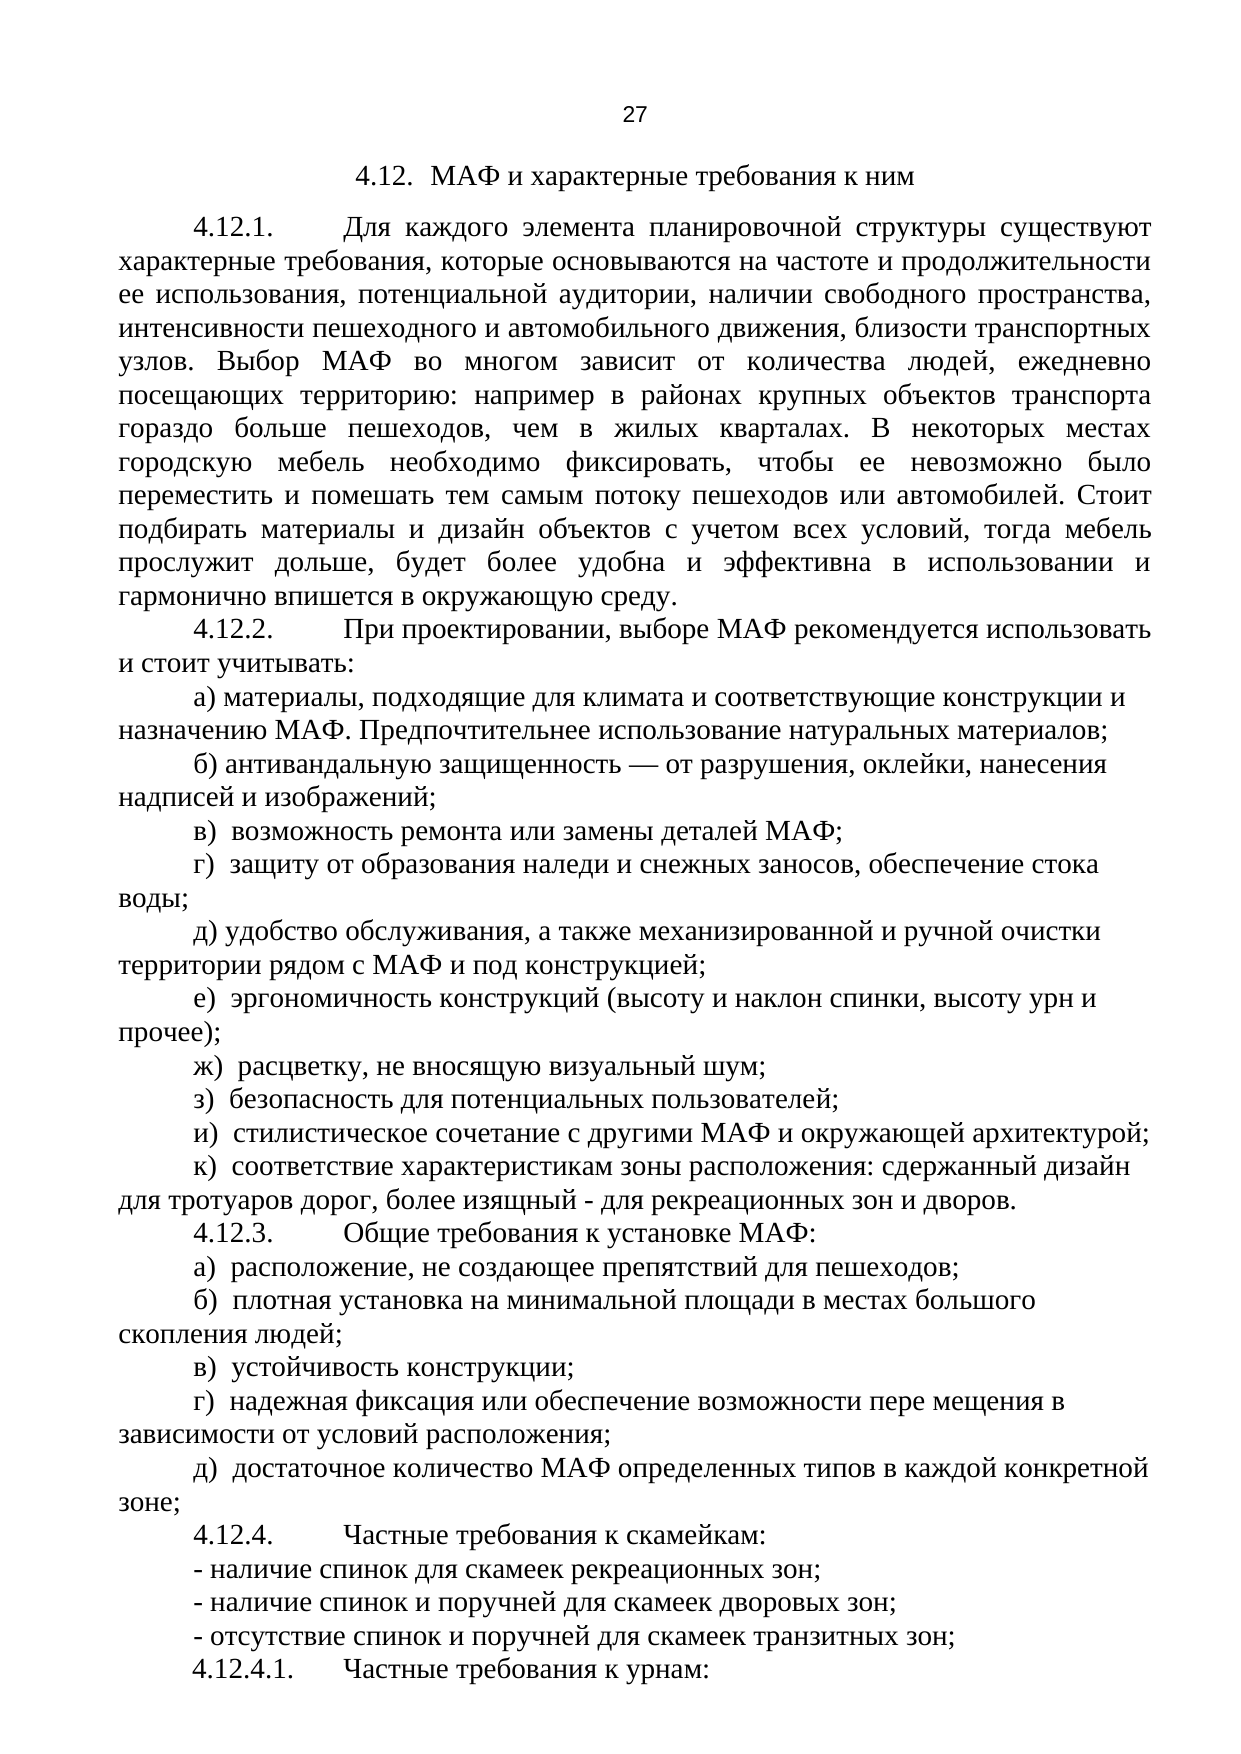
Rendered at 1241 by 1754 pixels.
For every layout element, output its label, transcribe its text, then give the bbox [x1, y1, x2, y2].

text - наличие спинок для скамеек рекреационных зон; [118, 1551, 1152, 1584]
list Частные требования к урнам: [118, 1651, 1152, 1685]
text - наличие спинок и поручней для скамеек дворовых зон; [118, 1584, 1152, 1618]
text б) плотная установка на минимальной площади в местах большого скопления людей; [118, 1282, 1152, 1349]
subtitle МАФ и характерные требования к ним [118, 158, 1152, 192]
list Частные требования к скамейкам: [118, 1517, 1152, 1551]
text г) защиту от образования наледи и снежных заносов, обеспечение стока воды; [118, 846, 1152, 913]
text з) безопасность для потенциальных пользователей; [118, 1081, 1152, 1115]
text д) достаточное количество МАФ определенных типов в каждой конкретной зоне; [118, 1450, 1152, 1517]
text в) устойчивость конструкции; [118, 1349, 1152, 1383]
text в) возможность ремонта или замены деталей МАФ; [118, 813, 1152, 846]
text к) соответствие характеристикам зоны расположения: сдержанный дизайн для тротуаров дорог, более изящный - для рекреационных зон и дворов. [118, 1148, 1152, 1215]
list Для каждого элемента планировочной структуры существуют характерные требования, которые основываются на частоте и продолжительности ее использования, потенциальной аудитории, наличии свободного пространства, интенсивности пешеходного и автомобильного движения, близости транспортных узлов. Выбор МАФ во многом зависит от количества людей, ежедневно посещающих территорию: например в районах крупных объектов транспорта гораздо больше пешеходов, чем в жилых кварталах. В некоторых местах городскую мебель необходимо фиксировать, чтобы ее невозможно было переместить и помешать тем самым потоку пешеходов или автомобилей. Стоит подбирать материалы и дизайн объектов с учетом всех условий, тогда мебель прослужит дольше, будет более удобна и эффективна в использовании и гармонично впишется в окружающую среду. [118, 209, 1152, 612]
text е) эргономичность конструкций (высоту и наклон спинки, высоту урн и прочее); [118, 981, 1152, 1048]
list При проектировании, выборе МАФ рекомендуется использовать и стоит учитывать: [118, 612, 1152, 679]
text и) стилистическое сочетание с другими МАФ и окружающей архитектурой; [118, 1115, 1152, 1148]
text ж) расцветку, не вносящую визуальный шум; [118, 1048, 1152, 1081]
list Общие требования к установке МАФ: [118, 1215, 1152, 1249]
text - отсутствие спинок и поручней для скамеек транзитных зон; [118, 1618, 1152, 1651]
text а) расположение, не создающее препятствий для пешеходов; [118, 1249, 1152, 1282]
text б) антивандальную защищенность ― от разрушения, оклейки, нанесения надписей и изображений; [118, 746, 1152, 813]
text г) надежная фиксация или обеспечение возможности пере мещения в зависимости от условий расположения; [118, 1383, 1152, 1450]
text д) удобство обслуживания, а также механизированной и ручной очистки территории рядом с МАФ и под конструкцией; [118, 913, 1152, 981]
text а) материалы, подходящие для климата и соответствующие конструкции и назначению МАФ. Предпочтительнее использование натуральных материалов; [118, 679, 1152, 746]
